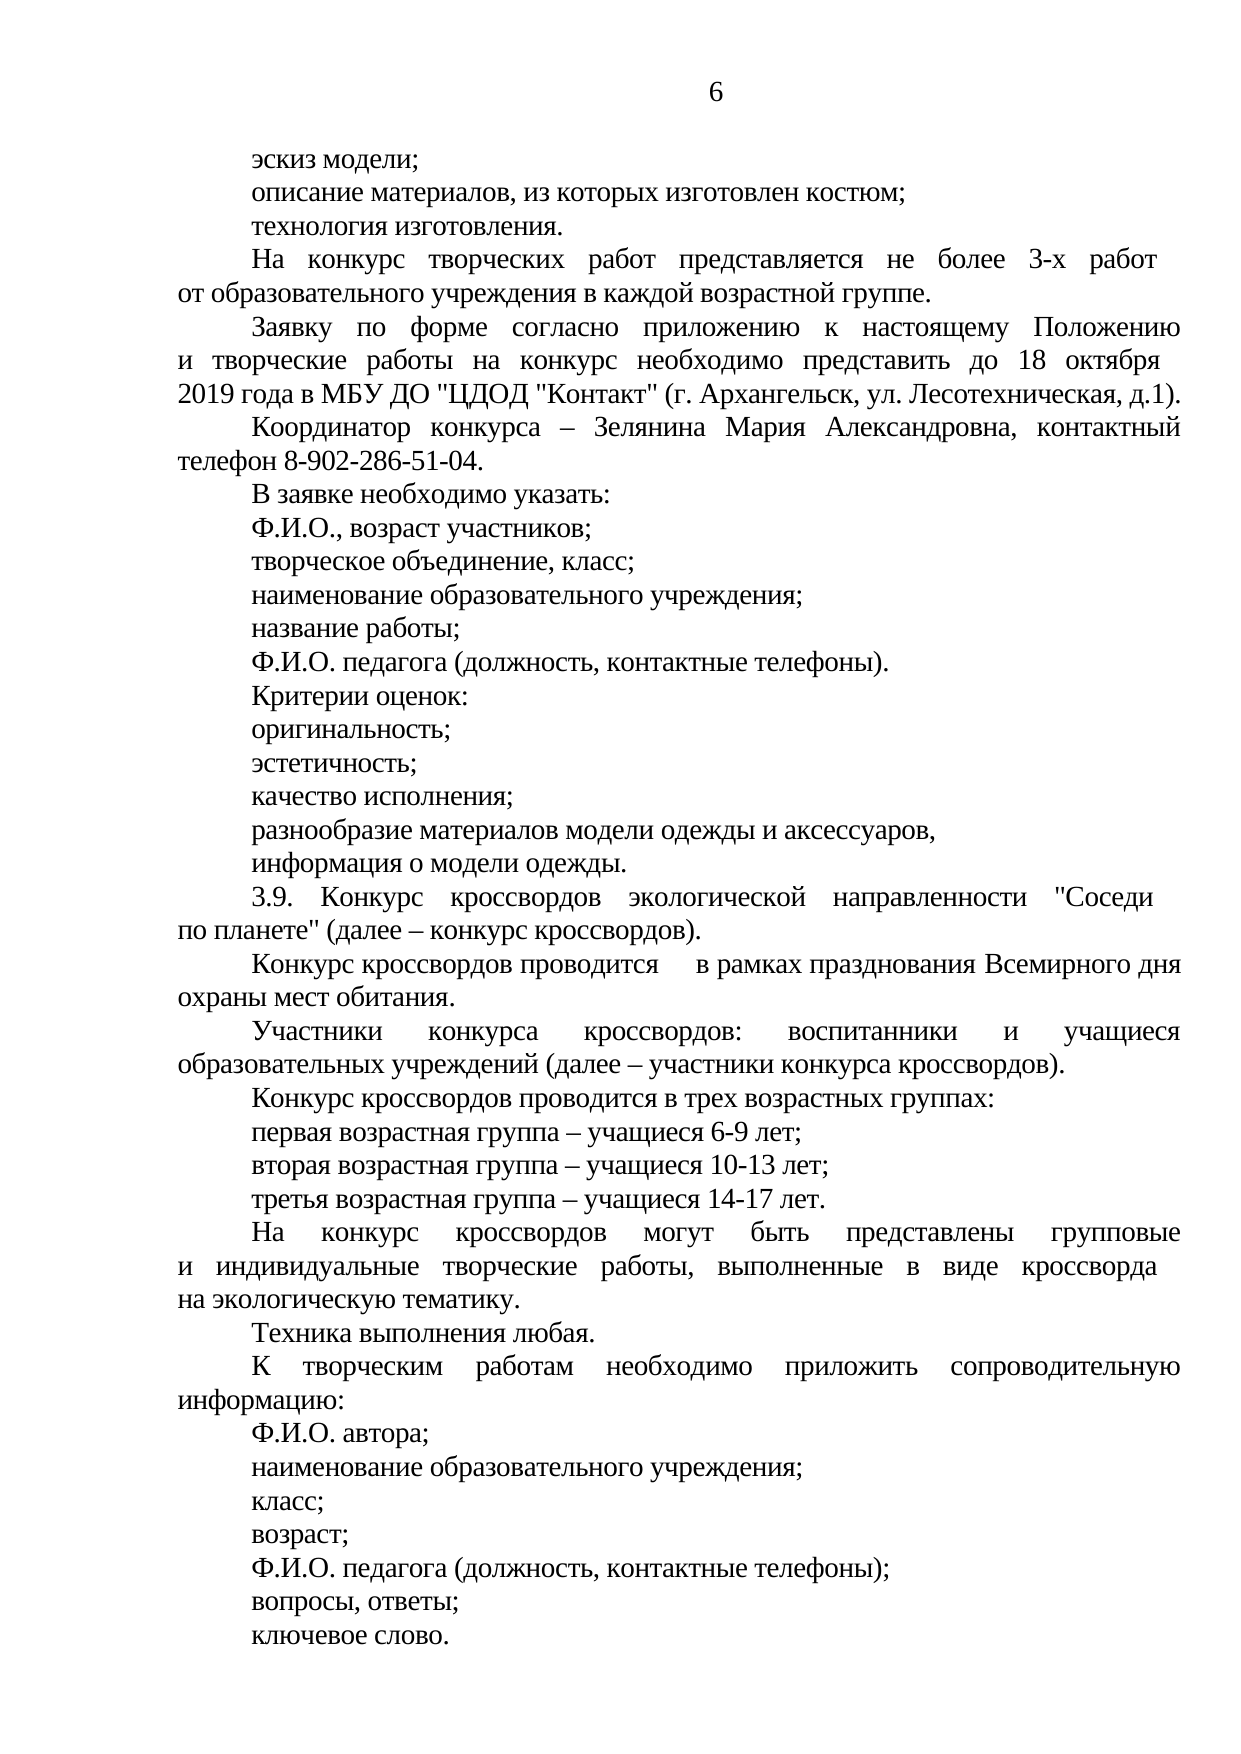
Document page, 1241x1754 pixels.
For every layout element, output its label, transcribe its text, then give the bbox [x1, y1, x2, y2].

text наименование образовательного учреждения; [177, 577, 1181, 611]
text вопросы, ответы; [177, 1583, 1181, 1617]
text технология изготовления. [177, 208, 1181, 242]
text На конкурс творческих работ представляется не более 3-х работ от образовательного учреждения в каждой возрастной группе. [177, 242, 1181, 309]
text Конкурс кроссвордов проводится в трех возрастных группах: [177, 1080, 1181, 1114]
text название работы; [177, 611, 1181, 644]
text разнообразие материалов модели одежды и аксессуаров, [177, 812, 1181, 845]
text Координатор конкурса – Зелянина Мария Александровна, контактный телефон 8-902-286-51-04. [177, 409, 1181, 476]
text Техника выполнения любая. [177, 1315, 1181, 1348]
text Участники конкурса кроссвордов: воспитанники и учащиеся образовательных учреждений (далее – участники конкурса кроссвордов). [177, 1013, 1181, 1080]
text эстетичность; [177, 745, 1181, 778]
text вторая возрастная группа – учащиеся 10-13 лет; [177, 1147, 1181, 1181]
text Ф.И.О. автора; [177, 1416, 1181, 1449]
text 3.9. Конкурс кроссвордов экологической направленности "Соседи по планете" (далее – конкурс кроссвордов). [177, 879, 1181, 946]
text К творческим работам необходимо приложить сопроводительную информацию: [177, 1348, 1181, 1416]
text качество исполнения; [177, 778, 1181, 812]
text описание материалов, из которых изготовлен костюм; [177, 174, 1181, 208]
text В заявке необходимо указать: [177, 476, 1181, 510]
text На конкурс кроссвордов могут быть представлены групповые и индивидуальные творческие работы, выполненные в виде кроссворда на экологическую тематику. [177, 1214, 1181, 1315]
text информация о модели одежды. [177, 845, 1181, 879]
text Ф.И.О. педагога (должность, контактные телефоны); [177, 1550, 1181, 1583]
text возраст; [177, 1516, 1181, 1550]
text творческое объединение, класс; [177, 543, 1181, 577]
text первая возрастная группа – учащиеся 6-9 лет; [177, 1114, 1181, 1147]
text Критерии оценок: [177, 678, 1181, 711]
text 6 [177, 74, 1181, 107]
text Ф.И.О., возраст участников; [177, 510, 1181, 543]
text класс; [177, 1483, 1181, 1516]
text наименование образовательного учреждения; [177, 1449, 1181, 1483]
text оригинальность; [177, 711, 1181, 745]
text эскиз модели; [177, 141, 1181, 174]
text Заявку по форме согласно приложению к настоящему Положению и творческие работы на конкурс необходимо представить до 18 октября 2019 года в МБУ ДО "ЦДОД "Контакт" (г. Архангельск, ул. Лесотехническая, д.1). [177, 309, 1181, 409]
text ключевое слово. [177, 1617, 1181, 1650]
text третья возрастная группа – учащиеся 14-17 лет. [177, 1181, 1181, 1214]
text Конкурс кроссвордов проводится в рамках празднования Всемирного дня охраны мест обитания. [177, 946, 1181, 1013]
text Ф.И.О. педагога (должность, контактные телефоны). [177, 644, 1181, 678]
